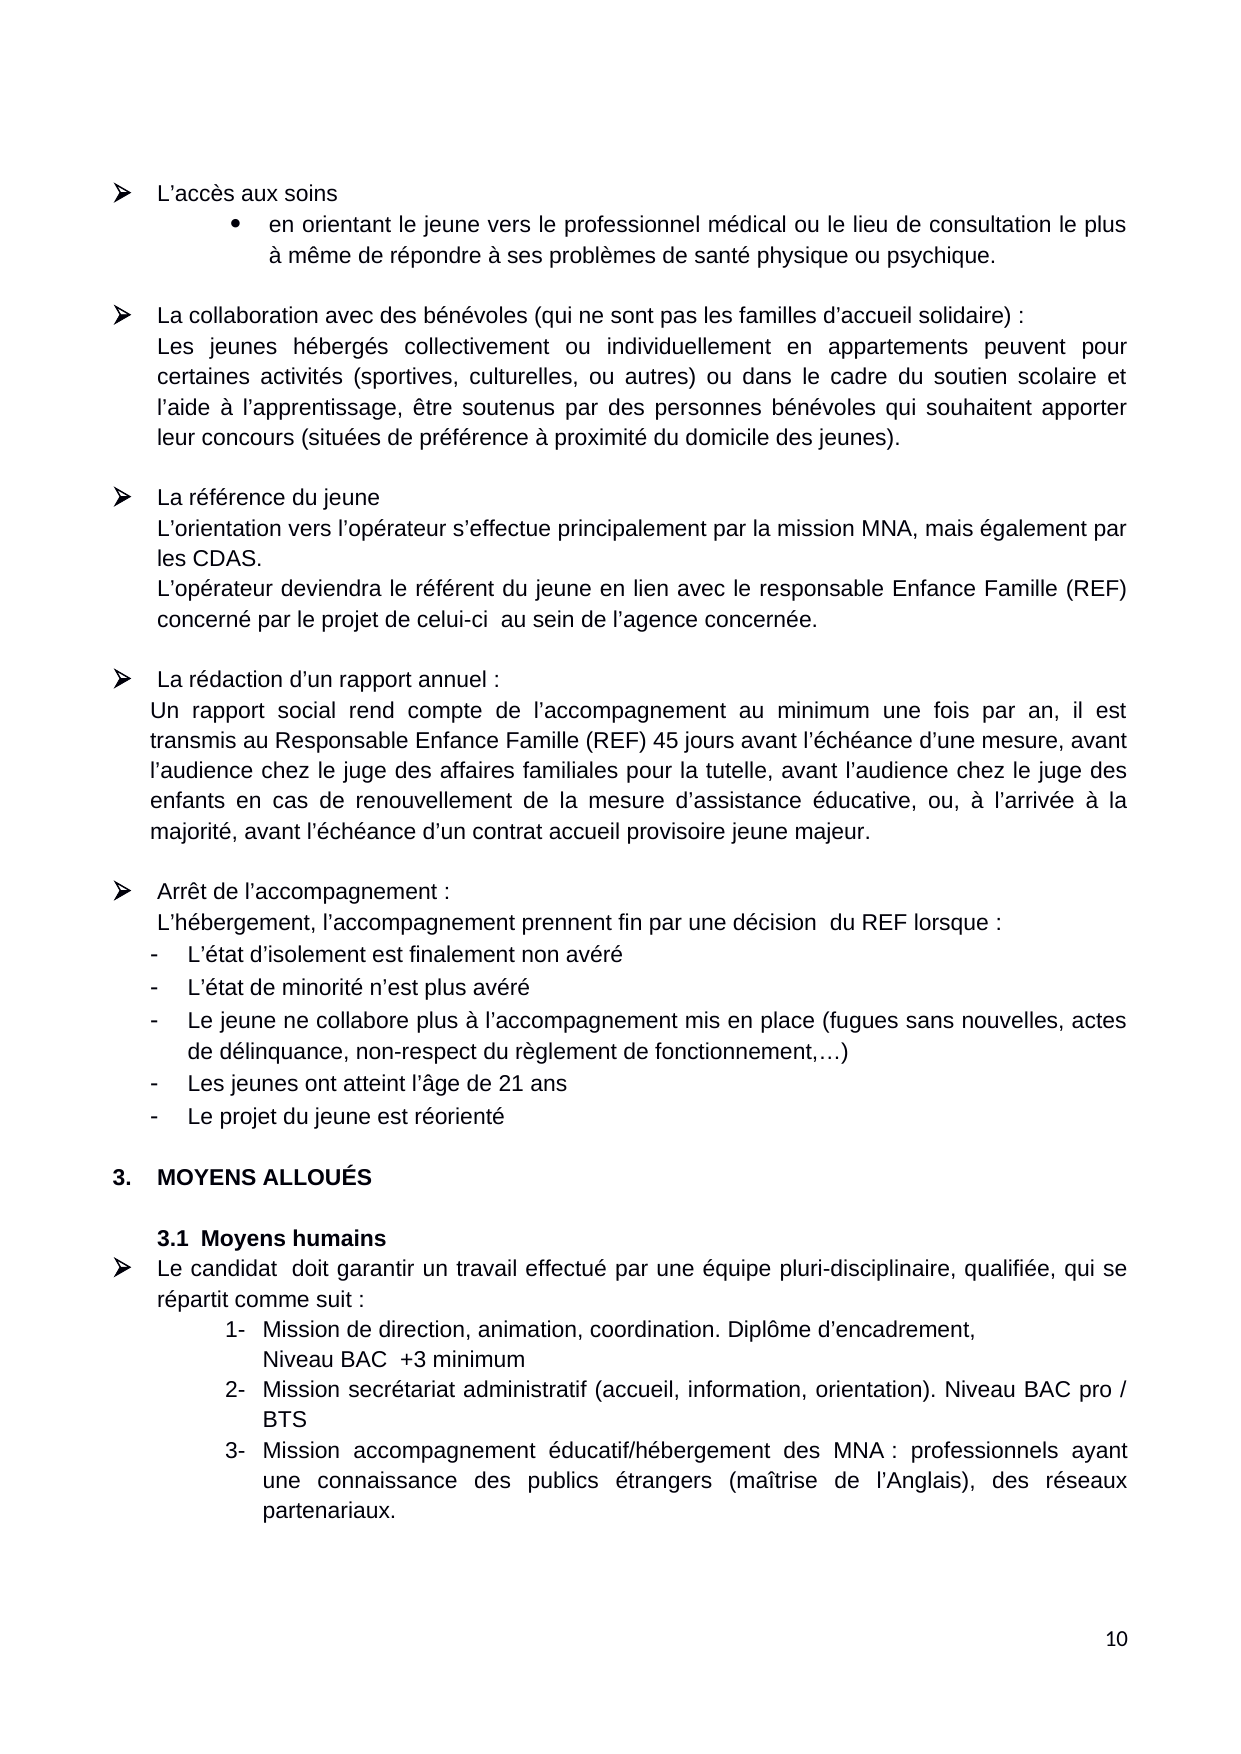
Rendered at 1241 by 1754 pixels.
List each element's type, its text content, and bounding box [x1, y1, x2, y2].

list Le projet du jeune est réorienté [150, 1101, 1128, 1130]
list Arrêt de l’accompagnement : [112, 878, 1128, 905]
text L’opérateur deviendra le référent du jeune en lien avec le responsable Enfance Famille (REF) concerné par le projet de celui-ci au sein de l’agence concernée. [157, 575, 1128, 632]
list Le jeune ne collabore plus à l’accompagnement mis en place (fugues sans nouvelles, actes de délinquance, non-respect du règlement de fonctionnement,…) [150, 1005, 1128, 1064]
list Mission secrétariat administratif (accueil, information, orientation). Niveau BAC pro / BTS [225, 1376, 1128, 1433]
text Un rapport social rend compte de l’accompagnement au minimum une fois par an, il est transmis au Responsable Enfance Famille (REF) 45 jours avant l’échéance d’une mesure, avant l’audience chez le juge des affaires familiales pour la tutelle, avant l’audience chez le juge des enfants en cas de renouvellement de la mesure d’assistance éducative, ou, à l’arrivée à la majorité, avant l’échéance d’un contrat accueil provisoire jeune majeur. [150, 697, 1128, 844]
list Les jeunes ont atteint l’âge de 21 ans [150, 1068, 1128, 1097]
text L’orientation vers l’opérateur s’effectue principalement par la mission MNA, mais également par les CDAS. [157, 515, 1128, 571]
text Niveau BAC +3 minimum [262, 1346, 1128, 1372]
list Mission accompagnement éducatif/hébergement des MNA : professionnels ayant une connaissance des publics étrangers (maîtrise de l’Anglais), des réseaux partenariaux. [225, 1437, 1128, 1523]
list Moyens humains [157, 1224, 1128, 1251]
list La rédaction d’un rapport annuel : [112, 666, 1128, 693]
list La collaboration avec des bénévoles (qui ne sont pas les familles d’accueil solidaire) : [112, 302, 1128, 329]
list en orientant le jeune vers le professionnel médical ou le lieu de consultation le plus à même de répondre à ses problèmes de santé physique ou psychique. [231, 211, 1128, 268]
list Le candidat doit garantir un travail effectué par une équipe pluri-disciplinaire, qualifiée, qui se répartit comme suit : [112, 1255, 1128, 1312]
list MOYENS ALLOUÉS [112, 1164, 1128, 1191]
list L’accès aux soins [112, 180, 1128, 207]
list L’état d’isolement est finalement non avéré [150, 939, 1128, 968]
list Mission de direction, animation, coordination. Diplôme d’encadrement, [225, 1316, 1128, 1342]
list L’état de minorité n’est plus avéré [150, 972, 1128, 1001]
list La référence du jeune [112, 484, 1128, 511]
text L’hébergement, l’accompagnement prennent fin par une décision du REF lorsque : [112, 909, 1128, 935]
text Les jeunes hébergés collectivement ou individuellement en appartements peuvent pour certaines activités (sportives, culturelles, ou autres) ou dans le cadre du soutien scolaire et l’aide à l’apprentissage, être soutenus par des personnes bénévoles qui souhaitent apporter leur concours (situées de préférence à proximité du domicile des jeunes). [157, 333, 1128, 450]
